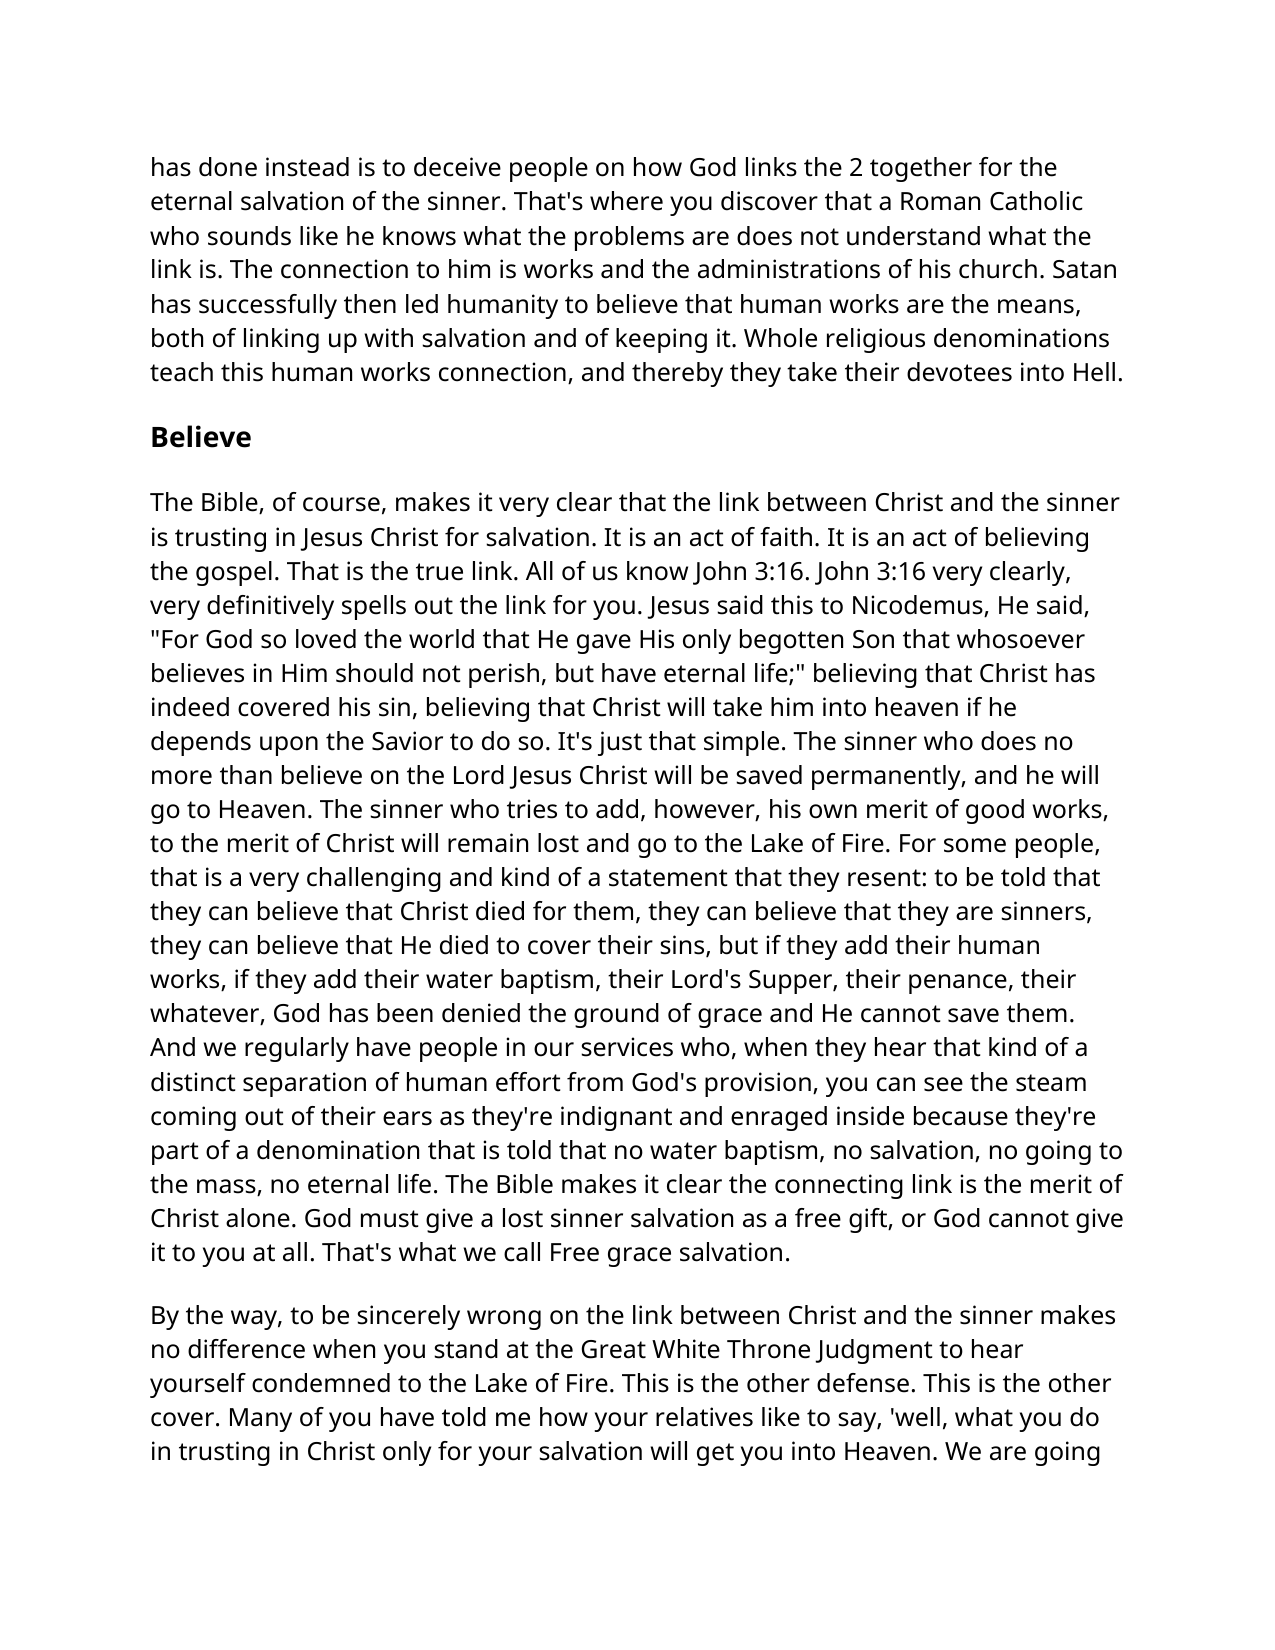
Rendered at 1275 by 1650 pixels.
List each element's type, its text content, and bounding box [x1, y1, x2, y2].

text The Bible, of course, makes it very clear that the link between Christ and the sinner is trusting in Jesus Christ for salvation. It is an act of faith. It is an act of believing the gospel. That is the true link. All of us know John 3:16. John 3:16 very clearly, very definitively spells out the link for you. Jesus said this to Nicodemus, He said, "For God so loved the world that He gave His only begotten Son that whosoever believes in Him should not perish, but have eternal life;" believing that Christ has indeed covered his sin, believing that Christ will take him into heaven if he depends upon the Savior to do so. It's just that simple. The sinner who does no more than believe on the Lord Jesus Christ will be saved permanently, and he will go to Heaven. The sinner who tries to add, however, his own merit of good works, to the merit of Christ will remain lost and go to the Lake of Fire. For some people, that is a very challenging and kind of a statement that they resent: to be told that they can believe that Christ died for them, they can believe that they are sinners, they can believe that He died to cover their sins, but if they add their human works, if they add their water baptism, their Lord's Supper, their penance, their whatever, God has been denied the ground of grace and He cannot save them. And we regularly have people in our services who, when they hear that kind of a distinct separation of human effort from God's provision, you can see the steam coming out of their ears as they're indignant and enraged inside because they're part of a denomination that is told that no water baptism, no salvation, no going to the mass, no eternal life. The Bible makes it clear the connecting link is the merit of Christ alone. God must give a lost sinner salvation as a free gift, or God cannot give it to you at all. That's what we call Free grace salvation. [150, 485, 1125, 1268]
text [150, 150, 1125, 388]
text Believe [150, 418, 1125, 456]
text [150, 1298, 1125, 1468]
